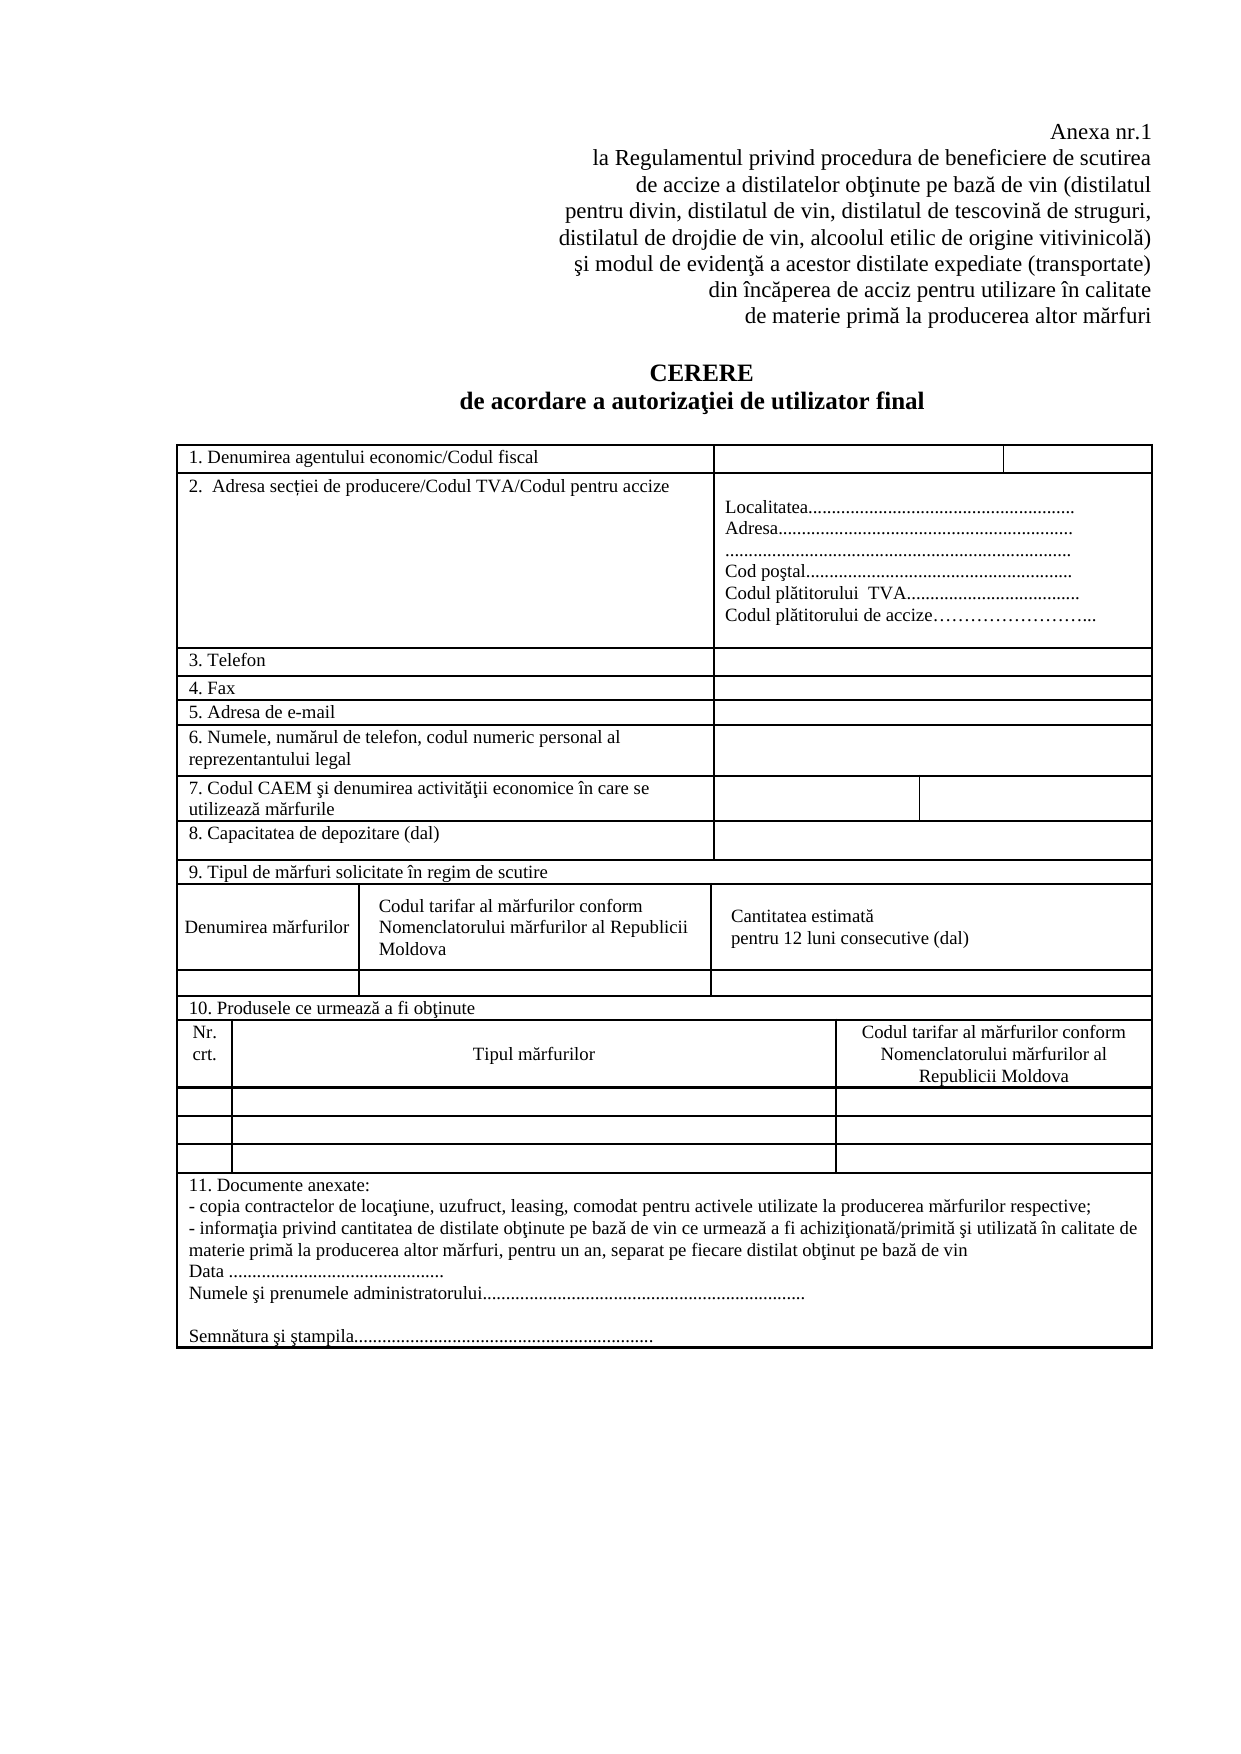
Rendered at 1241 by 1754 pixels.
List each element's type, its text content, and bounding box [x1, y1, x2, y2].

table_header [1004, 446, 1151, 472]
table_cell 9. Tipul de mărfuri solicitate în regim de scutire [178, 861, 1151, 883]
table_cell [715, 726, 1151, 774]
table_cell [178, 1089, 231, 1115]
table_cell [233, 1117, 835, 1143]
table_cell 3. Telefon [178, 649, 713, 674]
table_cell Codul tarifar al mărfurilor conform Nomenclatorului mărfurilor al Republicii Moldova [360, 885, 710, 969]
text CERERE [177, 358, 1152, 386]
table_cell 4. Fax [178, 677, 713, 699]
table_cell [715, 777, 919, 820]
table_cell 8. Capacitatea de depozitare (dal) [178, 822, 713, 858]
text din încăperea de acciz pentru utilizare în calitate [472, 276, 1152, 303]
table_cell [715, 822, 1151, 858]
text la Regulamentul privind procedura de beneficiere de scutirea [472, 144, 1152, 171]
table_cell Localitatea......................................................... Adresa............................................................... .......................................................................... Cod poştal......................................................... Codul plătitorului TVA..................................... Codul plătitorului de accize……………………... [715, 474, 1151, 647]
table_cell Codul tarifar al mărfurilor conform Nomenclatorului mărfurilor al Republicii Moldova [837, 1021, 1151, 1086]
table_cell Tipul mărfurilor [233, 1021, 835, 1086]
table_cell [715, 701, 1151, 724]
table_cell [712, 971, 1151, 995]
table_cell Nr. crt. [178, 1021, 231, 1086]
table_cell [178, 1145, 231, 1172]
text Anexa nr.1 [620, 118, 1152, 144]
text de acordare a autorizaţiei de utilizator final [177, 386, 1133, 415]
table_cell [715, 649, 1151, 674]
table_cell [920, 777, 1151, 820]
table_header [715, 446, 1003, 472]
text de materie primă la producerea altor mărfuri [472, 303, 1152, 329]
table_cell [837, 1089, 1151, 1115]
table_cell 6. Numele, numărul de telefon, codul numeric personal al reprezentantului legal [178, 726, 713, 774]
table_header 1. Denumirea agentului economic/Codul fiscal [178, 446, 713, 472]
table_cell 2. Adresa secției de producere/Codul TVA/Codul pentru accize [178, 474, 713, 647]
text distilatul de drojdie de vin, alcoolul etilic de origine vitivinicolă) [472, 223, 1152, 250]
text şi modul de evidenţă a acestor distilate expediate (transportate) [472, 250, 1152, 276]
table_cell [360, 971, 710, 995]
table_cell 10. Produsele ce urmează a fi obţinute [178, 997, 1151, 1018]
table_cell [837, 1117, 1151, 1143]
table_cell Cantitatea estimată pentru 12 luni consecutive (dal) [712, 885, 1151, 969]
table_cell [715, 677, 1151, 699]
table_cell 11. Documente anexate: - copia contractelor de locaţiune, uzufruct, leasing, comodat pentru activele utilizate la producerea mărfurilor respective; - informaţia privind cantitatea de distilate obţinute pe bază de vin ce urmează a fi achiziţionată/primită şi utilizată în calitate de materie primă la producerea altor mărfuri, pentru un an, separat pe fiecare distilat obţinut pe bază de vin Data .............................................. Numele şi prenumele administratorului..................................................................... Semnătura şi ştampila................................................................ [178, 1174, 1151, 1346]
table_cell 7. Codul CAEM şi denumirea activităţii economice în care se utilizează mărfurile [178, 777, 713, 820]
text pentru divin, distilatul de vin, distilatul de tescovină de struguri, [472, 197, 1152, 223]
table_cell Denumirea mărfurilor [178, 885, 358, 969]
table_cell [837, 1145, 1151, 1172]
table_cell [233, 1145, 835, 1172]
table_cell [178, 1117, 231, 1143]
table_cell [178, 971, 358, 995]
text de accize a distilatelor obţinute pe bază de vin (distilatul [472, 171, 1152, 197]
table_cell 5. Adresa de e-mail [178, 701, 713, 724]
table_cell [233, 1089, 835, 1115]
